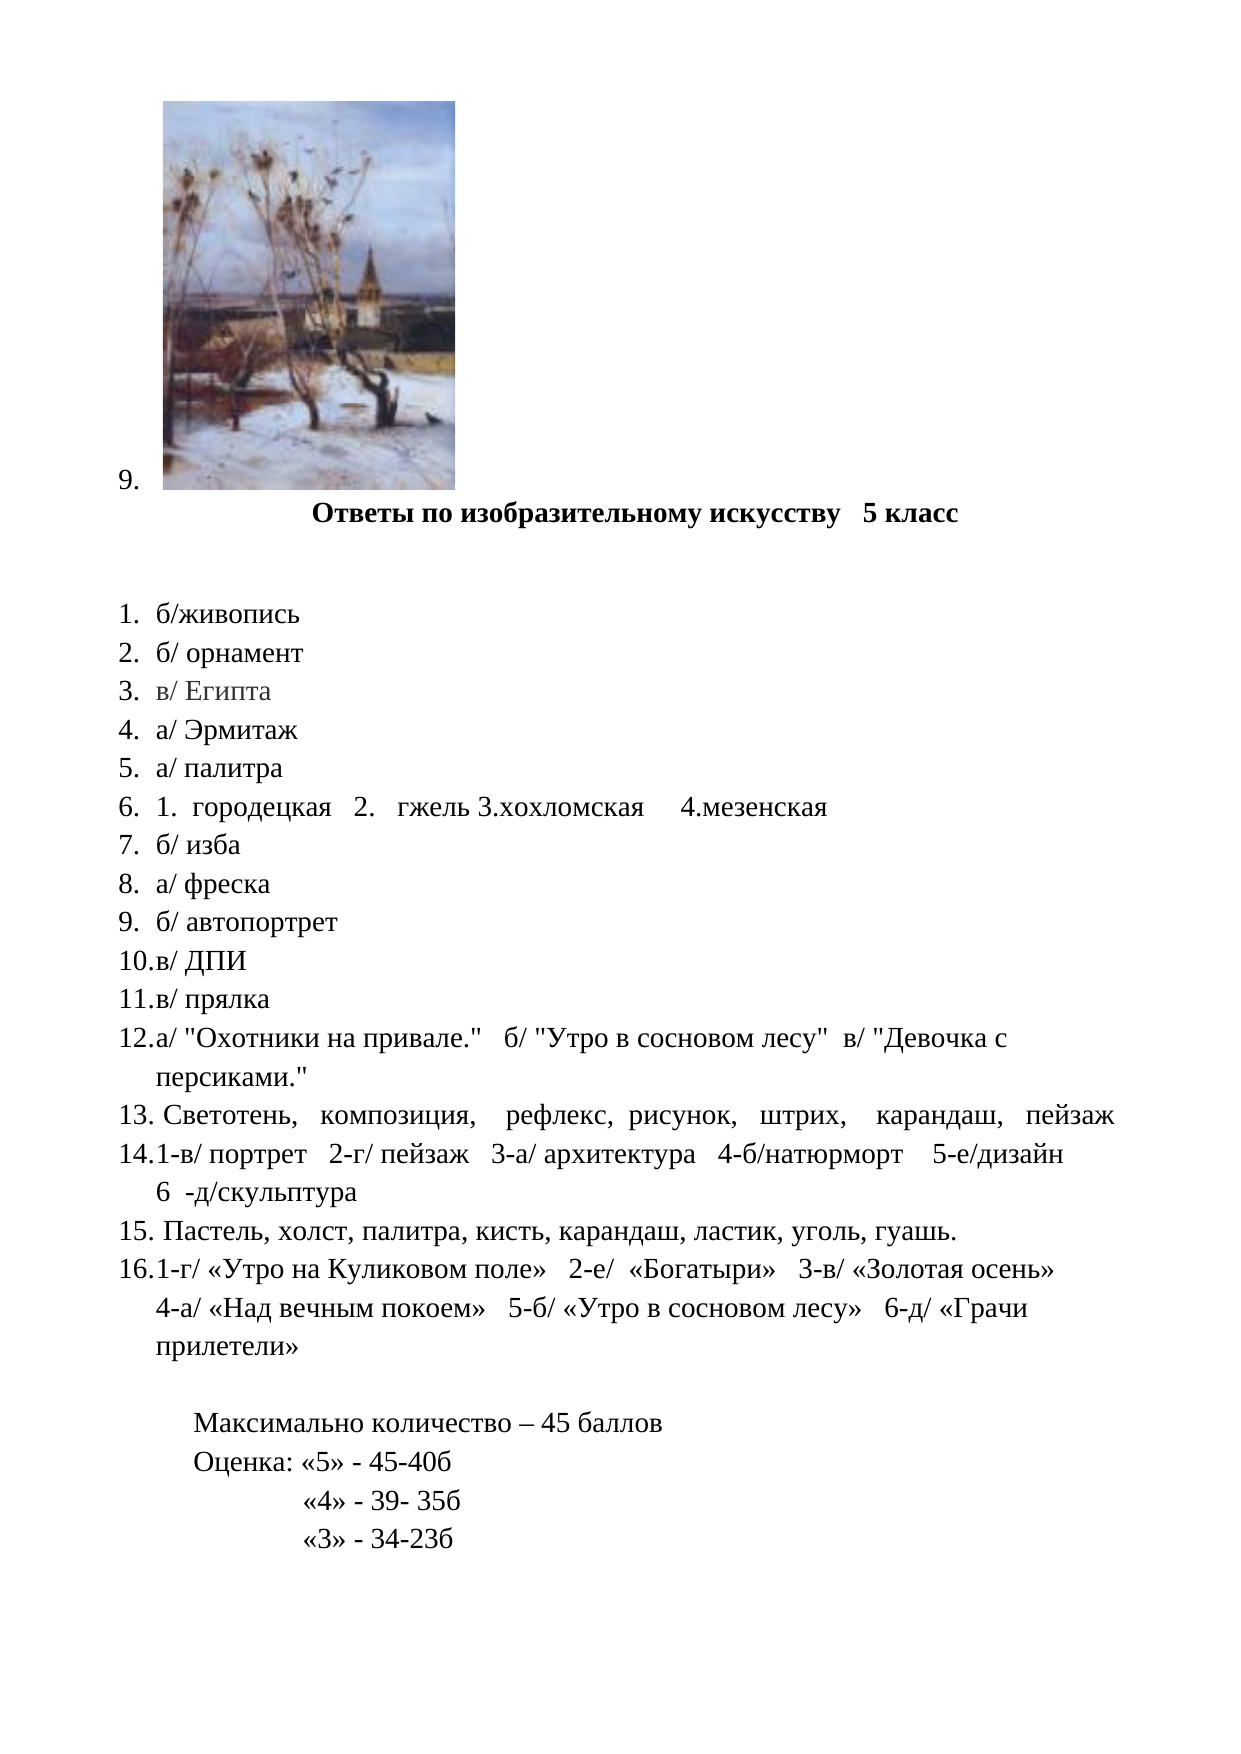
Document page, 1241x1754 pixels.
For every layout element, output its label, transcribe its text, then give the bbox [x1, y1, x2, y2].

text Оценка: «5» - 45-40б [193, 1444, 1152, 1478]
list Пастель, холст, палитра, кисть, карандаш, ластик, уголь, гуашь. [118, 1213, 1152, 1246]
list в/ Египта [118, 673, 1152, 707]
picture [162, 101, 455, 490]
list а/ фреска [118, 866, 1152, 899]
list а/ "Охотники на привале." б/ "Утро в сосновом лесу" в/ "Девочка с персиками." [118, 1020, 1152, 1092]
list 1-г/ «Утро на Куликовом поле» 2-е/ «Богатыри» 3-в/ «Золотая осень» 4-а/ «Над вечным покоем» 5-б/ «Утро в сосновом лесу» 6-д/ «Грачи прилетели» [118, 1251, 1152, 1362]
list б/ орнамент [118, 635, 1152, 668]
list Светотень, композиция, рефлекс, рисунок, штрих, карандаш, пейзаж [118, 1097, 1152, 1131]
text «4» - 39- 35б [193, 1483, 1152, 1516]
list в/ прялка [118, 982, 1152, 1015]
text Ответы по изобразительному искусству 5 класс [118, 496, 1152, 529]
list б/живопись [118, 596, 1152, 630]
text Максимально количество – 45 баллов [193, 1406, 1152, 1439]
list в/ ДПИ [118, 943, 1152, 977]
list б/ автопортрет [118, 904, 1152, 938]
list б/ изба [118, 827, 1152, 861]
list 1. городецкая 2. гжель 3.хохломская 4.мезенская [118, 789, 1152, 822]
list а/ палитра [118, 750, 1152, 784]
list а/ Эрмитаж [118, 712, 1152, 745]
text «3» - 34-23б [193, 1521, 1152, 1555]
list 1-в/ портрет 2-г/ пейзаж 3-а/ архитектура 4-б/натюрморт 5-е/дизайн 6 -д/скульптура [118, 1136, 1152, 1208]
